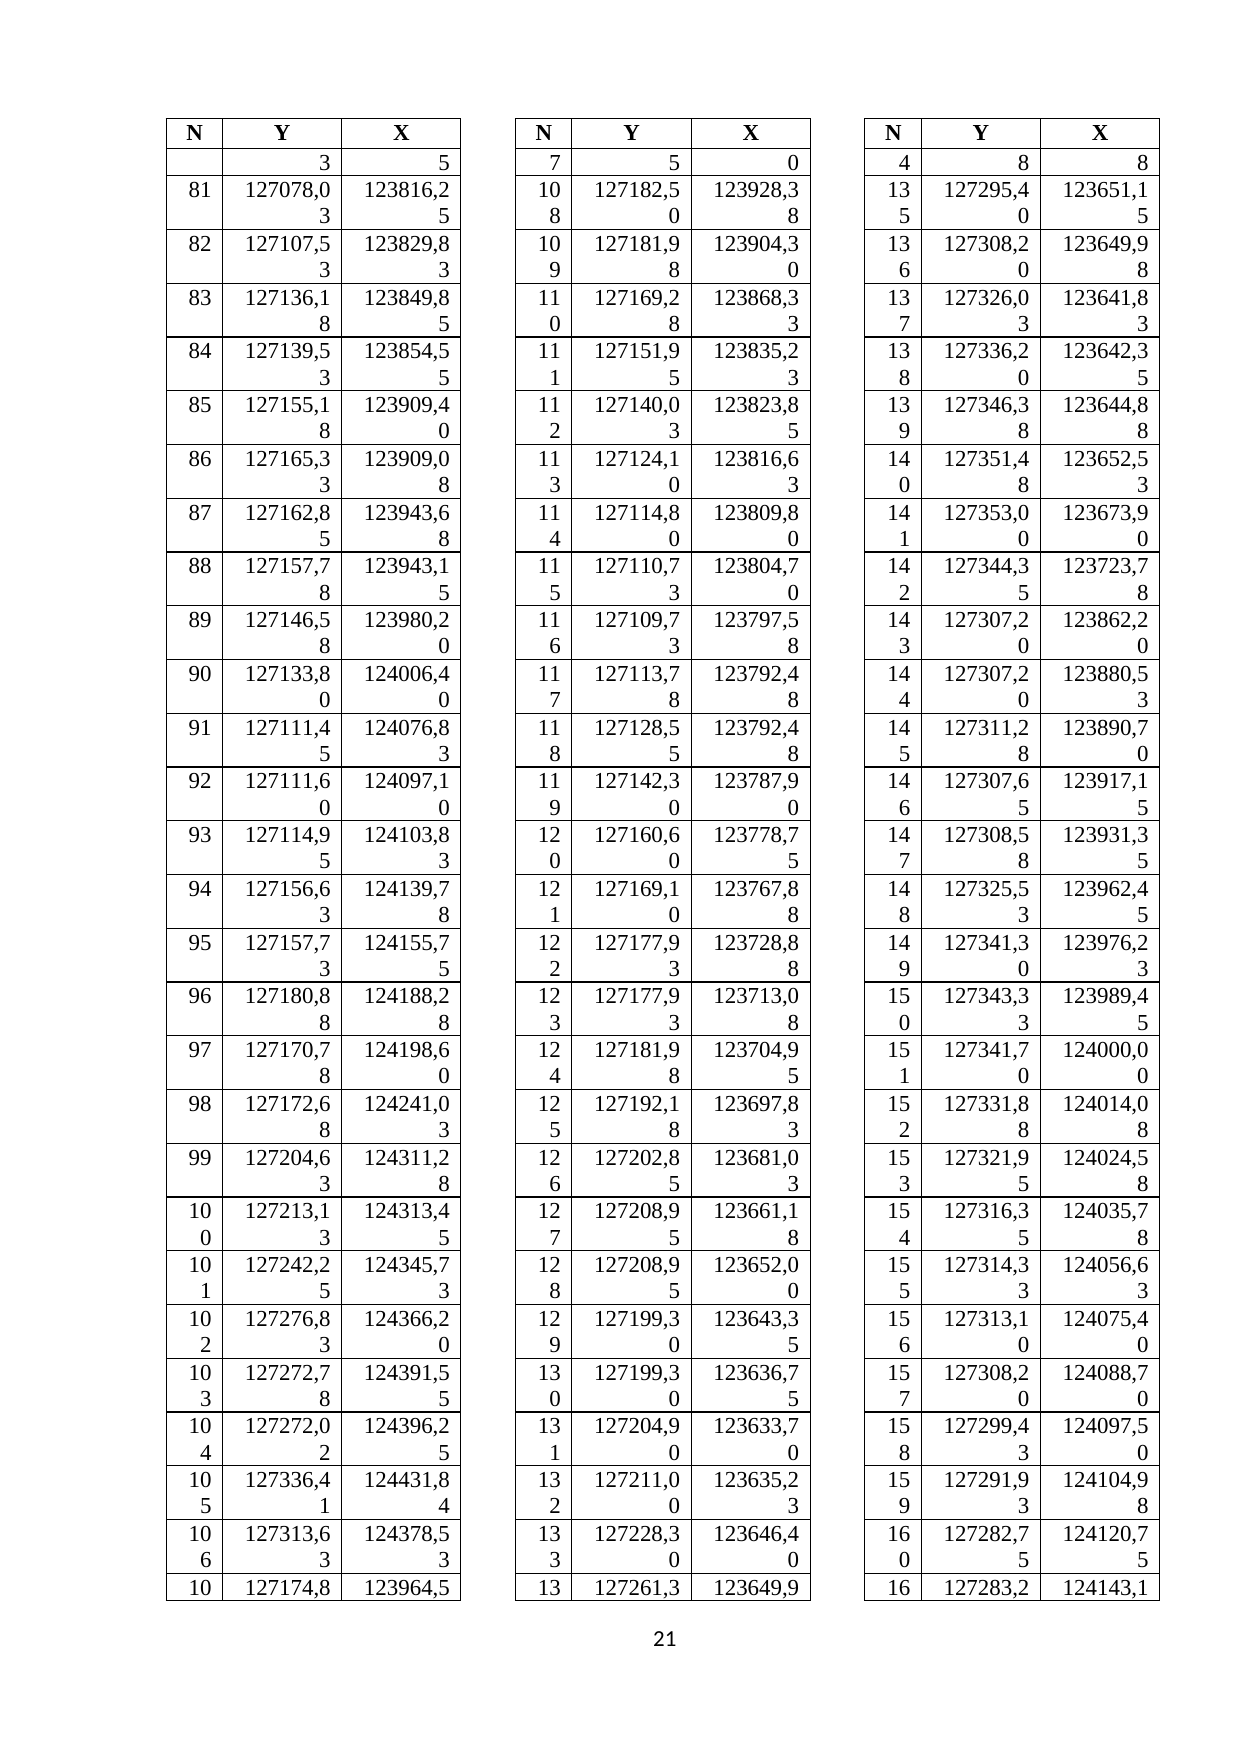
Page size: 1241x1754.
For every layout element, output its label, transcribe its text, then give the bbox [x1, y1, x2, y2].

table_cell 97 [167, 1036, 222, 1089]
table_cell 127316,35 [922, 1198, 1040, 1250]
table_cell 123989,45 [1041, 983, 1159, 1035]
table_cell 123804,70 [692, 553, 810, 605]
table_cell 127308,58 [922, 821, 1040, 874]
table_cell 123849,85 [342, 284, 460, 336]
table_cell 124366,20 [342, 1305, 460, 1358]
table_cell 150 [865, 983, 921, 1035]
table_cell 147 [865, 821, 921, 874]
table_cell 127307,20 [922, 606, 1040, 659]
table_cell 130 [516, 1359, 571, 1411]
table_cell 127276,83 [223, 1305, 341, 1358]
table_cell 127311,28 [922, 714, 1040, 766]
table_cell 123661,18 [692, 1198, 810, 1250]
table_cell 123980,20 [342, 606, 460, 659]
table_cell 127331,88 [922, 1090, 1040, 1143]
table_cell 127078,03 [223, 176, 341, 229]
table_cell 109 [516, 230, 571, 283]
table_cell 127146,58 [223, 606, 341, 659]
table_cell 132 [516, 1466, 571, 1519]
table_cell 123909,08 [342, 445, 460, 498]
table_cell 127313,63 [223, 1520, 341, 1573]
table_cell 123964,50 [342, 1574, 460, 1600]
table_cell 123652,53 [1041, 445, 1159, 498]
table_cell 118 [516, 714, 571, 766]
table_cell 127295,40 [922, 176, 1040, 229]
table_cell 134 [865, 149, 921, 175]
table_cell 127353,00 [922, 499, 1040, 551]
table_cell 123816,63 [692, 445, 810, 498]
table_cell 159 [865, 1466, 921, 1519]
table_header Y [922, 119, 1040, 148]
table_cell 123636,75 [692, 1359, 810, 1411]
table_cell 148 [865, 875, 921, 928]
table_cell 127139,53 [223, 338, 341, 390]
table_cell 127182,50 [572, 176, 691, 229]
table_cell 116 [516, 606, 571, 659]
table_cell 123646,40 [692, 1520, 810, 1573]
table_cell 124104,98 [1041, 1466, 1159, 1519]
table_cell 123917,15 [1041, 768, 1159, 820]
table_cell 157 [865, 1359, 921, 1411]
table_cell 123652,00 [692, 1251, 810, 1304]
table_cell 133 [516, 1520, 571, 1573]
table_cell 127124,10 [572, 445, 691, 498]
table_cell 127192,18 [572, 1090, 691, 1143]
table_cell 131 [516, 1413, 571, 1465]
table_cell 107 [516, 149, 571, 175]
table_cell 135 [865, 176, 921, 229]
table_cell 127 [516, 1198, 571, 1250]
table_cell 124035,78 [1041, 1198, 1159, 1250]
table_cell 124014,08 [1041, 1090, 1159, 1143]
table_cell 123633,70 [692, 1413, 810, 1465]
table_cell 127157,73 [223, 929, 341, 981]
table_cell 123964,50 [692, 149, 810, 175]
table_cell 127128,55 [572, 714, 691, 766]
table_cell 123962,45 [1041, 875, 1159, 928]
table_cell 127351,48 [922, 445, 1040, 498]
table_cell 125 [516, 1090, 571, 1143]
table_cell 127307,65 [922, 768, 1040, 820]
table_cell 83 [167, 284, 222, 336]
table_cell 105 [167, 1466, 222, 1519]
table_cell 127282,75 [922, 1520, 1040, 1573]
table_cell 127336,20 [922, 338, 1040, 390]
table_cell 127208,95 [572, 1198, 691, 1250]
table_cell 136 [865, 230, 921, 283]
table_header X [342, 119, 460, 148]
table_cell 123813,55 [342, 149, 460, 175]
table_cell 123651,15 [1041, 176, 1159, 229]
table_cell 98 [167, 1090, 222, 1143]
table_cell 127321,95 [922, 1144, 1040, 1196]
table_cell 95 [167, 929, 222, 981]
table_cell 127344,35 [922, 553, 1040, 605]
table_cell 127299,43 [922, 1413, 1040, 1465]
table_cell 124024,58 [1041, 1144, 1159, 1196]
table_header N [865, 119, 921, 148]
table_cell 124198,60 [342, 1036, 460, 1089]
table_cell 127160,60 [572, 821, 691, 874]
table_cell 123909,40 [342, 391, 460, 444]
table_cell 123854,55 [342, 338, 460, 390]
table_cell 92 [167, 768, 222, 820]
table_cell 82 [167, 230, 222, 283]
table_cell 127199,30 [572, 1305, 691, 1358]
table_cell 127155,18 [223, 391, 341, 444]
table_cell 91 [167, 714, 222, 766]
table_cell 88 [167, 553, 222, 605]
table_cell 127109,73 [572, 606, 691, 659]
table_cell 153 [865, 1144, 921, 1196]
table_cell 144 [865, 660, 921, 713]
table_cell 138 [865, 338, 921, 390]
table_cell 160 [865, 1520, 921, 1573]
table_cell 124396,25 [342, 1413, 460, 1465]
table_cell 106 [167, 1520, 222, 1573]
table_cell 127174,85 [223, 1574, 341, 1600]
table_cell 124120,75 [1041, 1520, 1159, 1573]
table_cell 123641,83 [1041, 284, 1159, 336]
table_cell 127114,80 [572, 499, 691, 551]
table_cell 127136,18 [223, 284, 341, 336]
table_cell 123868,33 [692, 284, 810, 336]
table_cell 123943,68 [342, 499, 460, 551]
table_cell 94 [167, 875, 222, 928]
table_cell 127308,20 [922, 1359, 1040, 1411]
table_cell 127326,03 [922, 284, 1040, 336]
table_cell 152 [865, 1090, 921, 1143]
table_cell 127272,78 [223, 1359, 341, 1411]
table_cell 101 [167, 1251, 222, 1304]
table_header Y [223, 119, 341, 148]
table_cell 127162,85 [223, 499, 341, 551]
table_cell 127172,68 [223, 1090, 341, 1143]
table_cell 123809,80 [692, 499, 810, 551]
table_cell 86 [167, 445, 222, 498]
table_cell 119 [516, 768, 571, 820]
table_cell 146 [865, 768, 921, 820]
table_cell 124378,53 [342, 1520, 460, 1573]
table_cell 123723,78 [1041, 553, 1159, 605]
table_cell 127156,63 [223, 875, 341, 928]
table_cell 123904,30 [692, 230, 810, 283]
table_cell 127211,00 [572, 1466, 691, 1519]
table_cell 123649,98 [1041, 230, 1159, 283]
table_cell 124088,70 [1041, 1359, 1159, 1411]
table_cell 81 [167, 176, 222, 229]
table_cell 123728,88 [692, 929, 810, 981]
table_cell 103 [167, 1359, 222, 1411]
table_cell 121 [516, 875, 571, 928]
table_cell 127307,20 [922, 660, 1040, 713]
table_cell 158 [865, 1413, 921, 1465]
table_cell 123829,83 [342, 230, 460, 283]
table_cell 123649,98 [692, 1574, 810, 1600]
table_cell 141 [865, 499, 921, 551]
table_cell 124143,15 [1041, 1574, 1159, 1600]
table_cell 137 [865, 284, 921, 336]
table_cell 96 [167, 983, 222, 1035]
table_cell 123778,75 [692, 821, 810, 874]
table_cell 123704,95 [692, 1036, 810, 1089]
table_cell 127283,28 [922, 1574, 1040, 1600]
table_cell 120 [516, 821, 571, 874]
table_cell 127343,33 [922, 983, 1040, 1035]
table_cell 112 [516, 391, 571, 444]
table_cell 124241,03 [342, 1090, 460, 1143]
table_cell 123976,23 [1041, 929, 1159, 981]
table_cell 123792,48 [692, 714, 810, 766]
table_cell 89 [167, 606, 222, 659]
table_cell 123642,35 [1041, 338, 1159, 390]
table_cell 123787,90 [692, 768, 810, 820]
table_cell 124311,28 [342, 1144, 460, 1196]
table_cell 99 [167, 1144, 222, 1196]
table_cell 127177,93 [572, 929, 691, 981]
table_cell 108 [516, 176, 571, 229]
table_cell 124345,73 [342, 1251, 460, 1304]
table_cell 123835,23 [692, 338, 810, 390]
table_cell 126 [516, 1144, 571, 1196]
table_cell 115 [516, 553, 571, 605]
table_header X [1041, 119, 1159, 148]
table_cell 127180,88 [223, 983, 341, 1035]
table_cell 127064,93 [223, 149, 341, 175]
table_cell 127341,70 [922, 1036, 1040, 1089]
table_cell 123880,53 [1041, 660, 1159, 713]
table_cell 124097,10 [342, 768, 460, 820]
table_cell 124155,75 [342, 929, 460, 981]
table_header Y [572, 119, 691, 148]
table_cell 127199,30 [572, 1359, 691, 1411]
table_cell 155 [865, 1251, 921, 1304]
table_cell 139 [865, 391, 921, 444]
table_cell 123931,35 [1041, 821, 1159, 874]
table_cell 124391,55 [342, 1359, 460, 1411]
table_cell 124431,84 [342, 1466, 460, 1519]
table_cell 127181,98 [572, 1036, 691, 1089]
table_cell 145 [865, 714, 921, 766]
table_cell 127242,25 [223, 1251, 341, 1304]
table_cell 124139,78 [342, 875, 460, 928]
table_cell 123890,70 [1041, 714, 1159, 766]
table_cell 127261,38 [572, 1574, 691, 1600]
table_cell 127313,10 [922, 1305, 1040, 1358]
table_cell 127308,20 [922, 230, 1040, 283]
table_cell 127341,30 [922, 929, 1040, 981]
table_cell 85 [167, 391, 222, 444]
table_cell 151 [865, 1036, 921, 1089]
table_cell 127325,53 [922, 875, 1040, 928]
table_cell 123673,90 [1041, 499, 1159, 551]
table_cell 90 [167, 660, 222, 713]
table_cell 124056,63 [1041, 1251, 1159, 1304]
table_cell 80 [167, 149, 222, 175]
table_cell 154 [865, 1198, 921, 1250]
table_cell 124188,28 [342, 983, 460, 1035]
table_cell 128 [516, 1251, 571, 1304]
table_cell 127140,03 [572, 391, 691, 444]
table_header X [692, 119, 810, 148]
table_cell 127169,28 [572, 284, 691, 336]
table_cell 127346,38 [922, 391, 1040, 444]
table_cell 123681,03 [692, 1144, 810, 1196]
table_cell 100 [167, 1198, 222, 1250]
table_cell 127142,30 [572, 768, 691, 820]
table_cell 123635,23 [692, 1466, 810, 1519]
table_cell 127113,78 [572, 660, 691, 713]
table_cell 156 [865, 1305, 921, 1358]
table_cell 117 [516, 660, 571, 713]
table_cell 107 [167, 1574, 222, 1600]
table_cell 127169,10 [572, 875, 691, 928]
table_cell 127314,33 [922, 1251, 1040, 1304]
table_cell 127114,95 [223, 821, 341, 874]
table_cell 111 [516, 338, 571, 390]
table_cell 127228,30 [572, 1520, 691, 1573]
table_cell 123713,08 [692, 983, 810, 1035]
table_header N [516, 119, 571, 148]
table_cell 124097,50 [1041, 1413, 1159, 1465]
table_cell 127208,95 [572, 1251, 691, 1304]
table_cell 123767,88 [692, 875, 810, 928]
table_cell 123928,38 [692, 176, 810, 229]
table_cell 134 [516, 1574, 571, 1600]
table_cell 124000,00 [1041, 1036, 1159, 1089]
table_cell 127204,90 [572, 1413, 691, 1465]
table_cell 127336,41 [223, 1466, 341, 1519]
table_cell 129 [516, 1305, 571, 1358]
table_cell 93 [167, 821, 222, 874]
table_cell 127213,13 [223, 1198, 341, 1250]
table_cell 123943,15 [342, 553, 460, 605]
table_cell 87 [167, 499, 222, 551]
table_cell 104 [167, 1413, 222, 1465]
table_cell 123862,20 [1041, 606, 1159, 659]
table_cell 127107,53 [223, 230, 341, 283]
table_cell 123823,85 [692, 391, 810, 444]
table_cell 143 [865, 606, 921, 659]
table_cell 140 [865, 445, 921, 498]
table_cell 123792,48 [692, 660, 810, 713]
table_cell 123644,88 [1041, 391, 1159, 444]
table_cell 84 [167, 338, 222, 390]
table_cell 161 [865, 1574, 921, 1600]
table_cell 124006,40 [342, 660, 460, 713]
table_cell 102 [167, 1305, 222, 1358]
table_cell 123816,25 [342, 176, 460, 229]
table_cell 124103,83 [342, 821, 460, 874]
table_cell 127170,78 [223, 1036, 341, 1089]
table_cell 127110,73 [572, 553, 691, 605]
table_cell 127157,78 [223, 553, 341, 605]
table_cell 122 [516, 929, 571, 981]
table_cell 127272,02 [223, 1413, 341, 1465]
table_cell 142 [865, 553, 921, 605]
table_cell 123797,58 [692, 606, 810, 659]
table_cell 127202,85 [572, 1144, 691, 1196]
table_cell 127261,38 [922, 149, 1040, 175]
table_cell 127151,95 [572, 338, 691, 390]
table_cell 127165,33 [223, 445, 341, 498]
table_cell 123697,83 [692, 1090, 810, 1143]
table_cell 127111,60 [223, 768, 341, 820]
table_cell 127291,93 [922, 1466, 1040, 1519]
table_cell 124075,40 [1041, 1305, 1159, 1358]
table_cell 110 [516, 284, 571, 336]
table_cell 113 [516, 445, 571, 498]
table_cell 124313,45 [342, 1198, 460, 1250]
table_cell 123643,35 [692, 1305, 810, 1358]
table_cell 114 [516, 499, 571, 551]
table_cell 127181,98 [572, 230, 691, 283]
table_cell 127174,85 [572, 149, 691, 175]
table_cell 124 [516, 1036, 571, 1089]
table_cell 123 [516, 983, 571, 1035]
table_cell 124076,83 [342, 714, 460, 766]
table_cell 149 [865, 929, 921, 981]
table_header N [167, 119, 222, 148]
table_cell 127204,63 [223, 1144, 341, 1196]
table_cell 127111,45 [223, 714, 341, 766]
table_cell 127177,93 [572, 983, 691, 1035]
table_cell 127133,80 [223, 660, 341, 713]
table_cell 123649,98 [1041, 149, 1159, 175]
